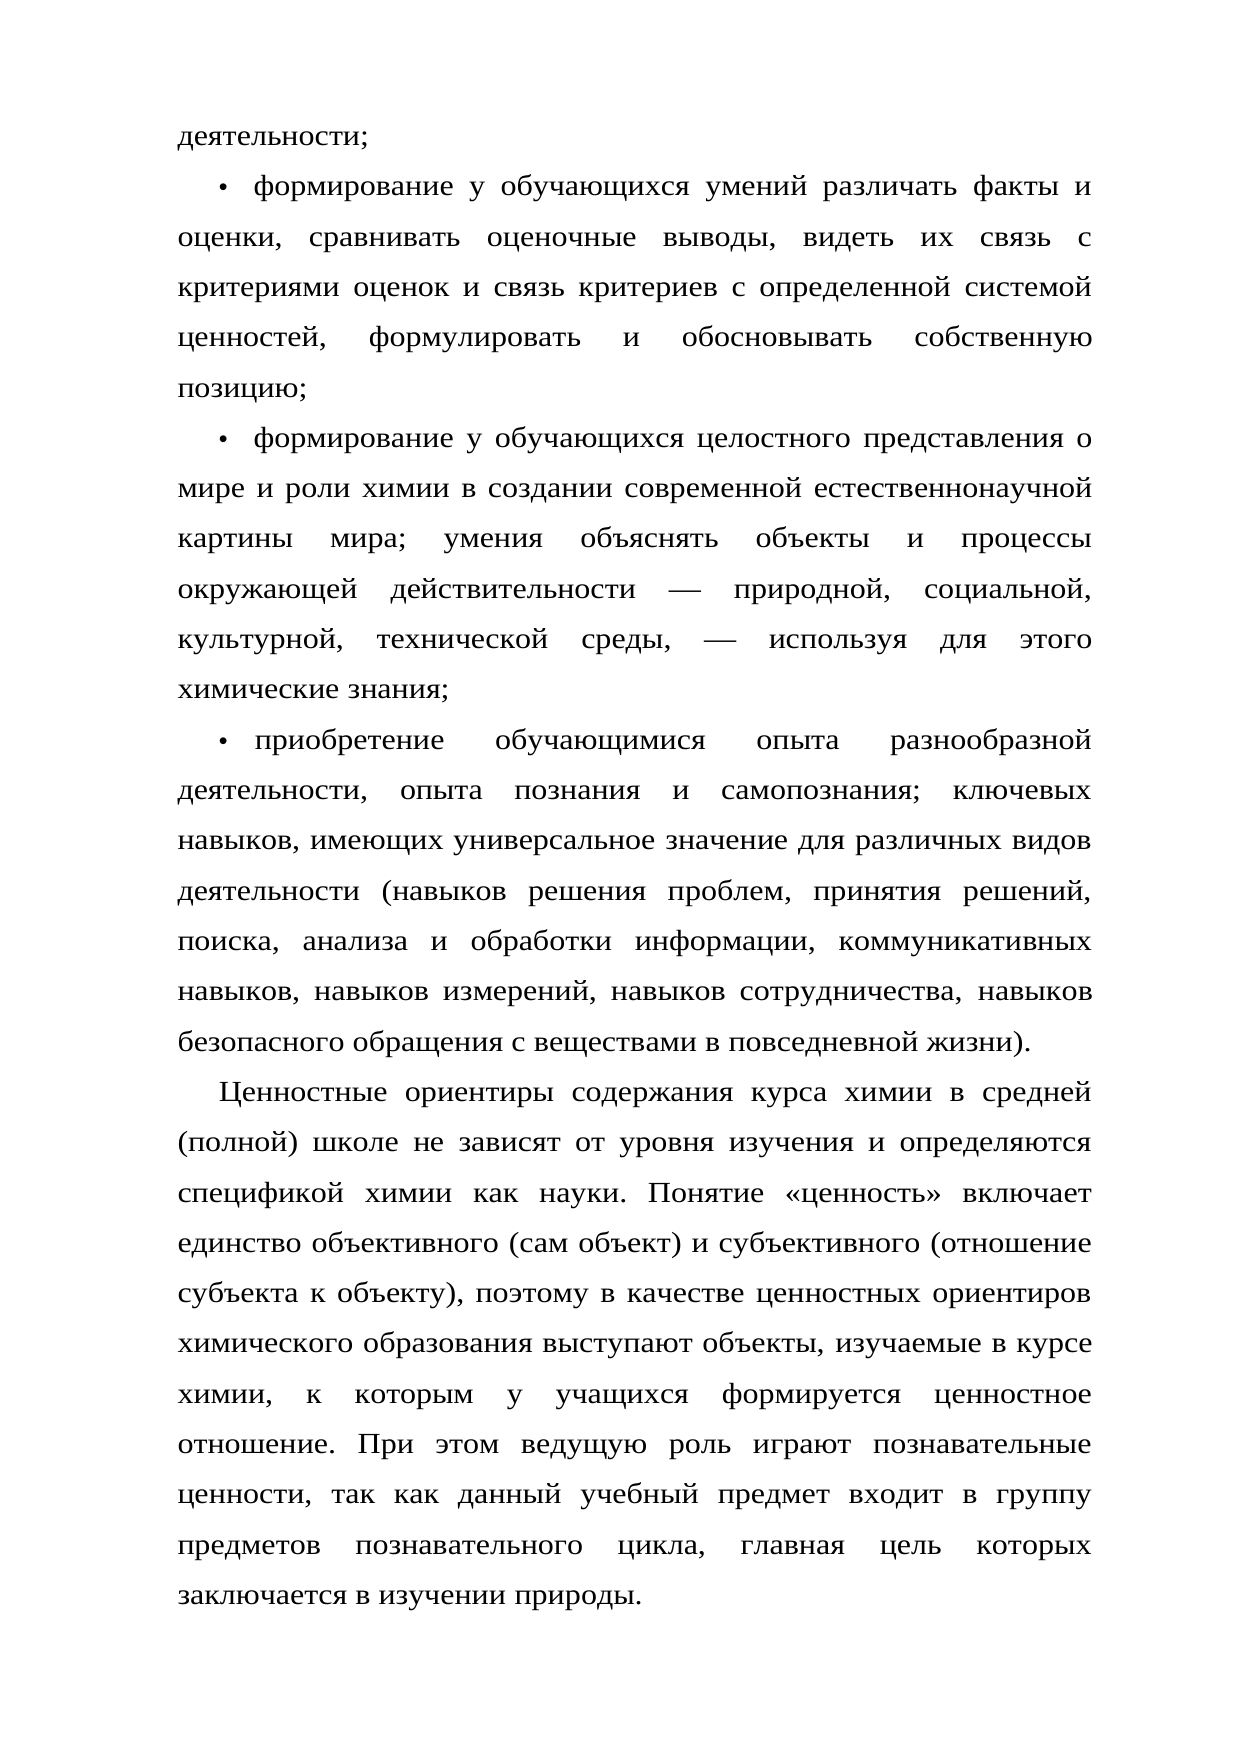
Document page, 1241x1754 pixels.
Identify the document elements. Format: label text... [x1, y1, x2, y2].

text Ценностные ориентиры содержания курса химии в средней (полной) школе не зависят от уровня изучения и определяются спецификой химии как науки. Понятие «ценность» включает единство объективного (сам объект) и субъективного (отношение субъекта к объекту), поэтому в качестве ценностных ориентиров химического образования выступают объекты, изучаемые в курсе химии, к которым у учащихся формируется ценностное отношение. При этом ведущую роль играют познавательные ценности, так как данный учебный предмет входит в группу предметов познавательного цикла, главная цель которых заключается в изучении природы. [177, 1074, 1093, 1611]
list формирование у обучающихся целостного представления о мире и роли химии в создании современной естественнонаучной картины мира; умения объяснять объекты и процессы окружающей действительности — природной, социальной, культурной, технической среды, — используя для этого химические знания; [177, 420, 1093, 705]
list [177, 118, 1093, 152]
list приобретение обучающимися опыта разнообразной деятельности, опыта познания и самопознания; ключевых навыков, имеющих универсальное значение для различных видов деятельности (навыков решения проблем, принятия решений, поиска, анализа и обработки информации, коммуникативных навыков, навыков измерений, навыков сотрудничества, навыков безопасного обращения с веществами в повседневной жизни). [177, 722, 1093, 1057]
list формирование у обучающихся умений различать факты и оценки, сравнивать оценочные выводы, видеть их связь с критериями оценок и связь критериев с определенной системой ценностей, формулировать и обосновывать собственную позицию; [177, 168, 1093, 403]
